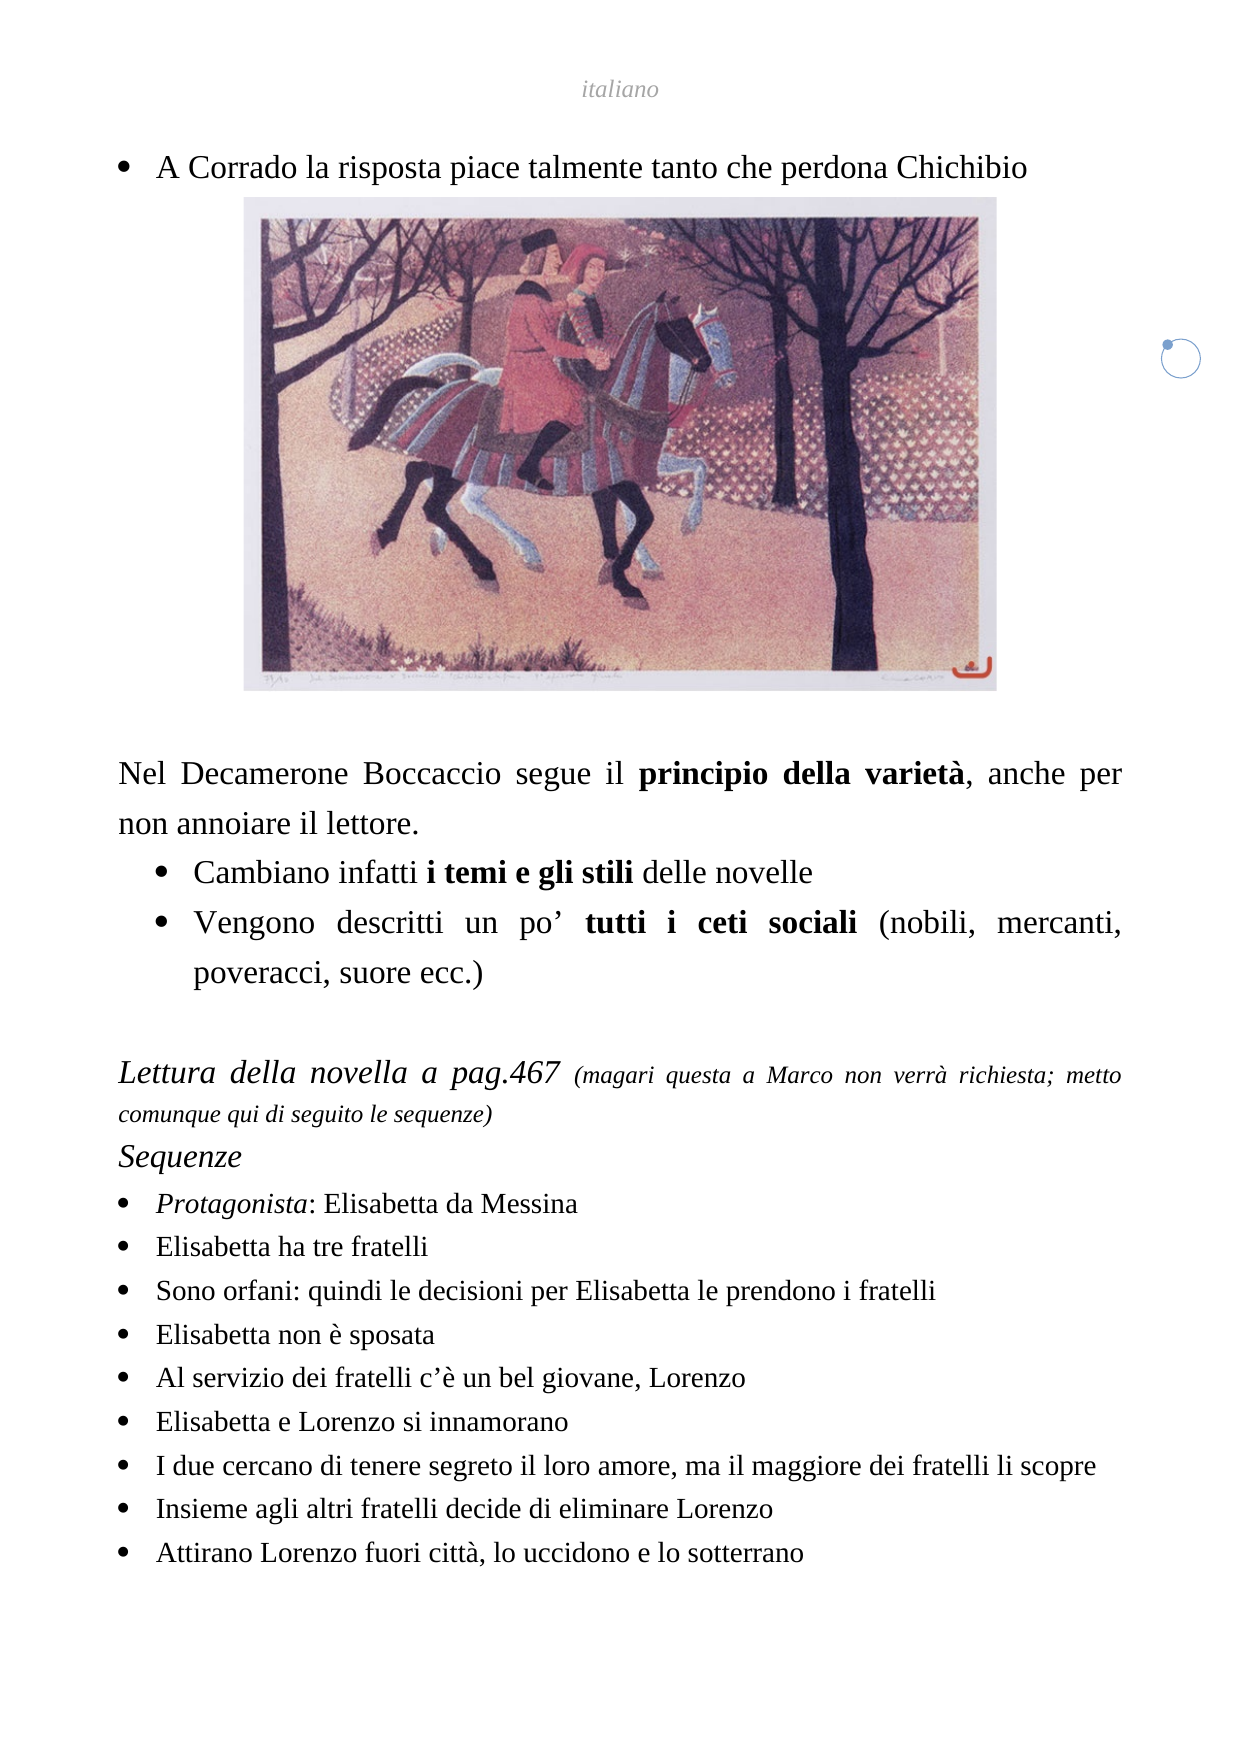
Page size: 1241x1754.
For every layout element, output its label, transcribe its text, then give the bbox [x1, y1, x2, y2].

list Elisabetta non è sposata [118, 1317, 1122, 1350]
list Vengono descritti un po’ tutti i ceti sociali (nobili, mercanti, poveracci, suore ecc.) [156, 902, 1122, 991]
list I due cercano di tenere segreto il loro amore, ma il maggiore dei fratelli li scopre [118, 1448, 1122, 1481]
picture [243, 197, 997, 692]
list Sono orfani: quindi le decisioni per Elisabetta le prendono i fratelli [118, 1273, 1122, 1307]
list Elisabetta ha tre fratelli [118, 1229, 1122, 1263]
list Elisabetta e Lorenzo si innamorano [118, 1404, 1122, 1438]
list Al servizio dei fratelli c’è un bel giovane, Lorenzo [118, 1360, 1122, 1394]
text Lettura della novella a pag.467 (magari questa a Marco non verrà richiesta; metto comunque qui di seguito le sequenze) [118, 1052, 1122, 1127]
list Attirano Lorenzo fuori città, lo uccidono e lo sotterrano [118, 1535, 1122, 1569]
list A Corrado la risposta piace talmente tanto che perdona Chichibio [118, 148, 1122, 186]
list Cambiano infatti i temi e gli stili delle novelle [156, 853, 1122, 891]
list Insieme agli altri fratelli decide di eliminare Lorenzo [118, 1491, 1122, 1525]
text Nel Decamerone Boccaccio segue il principio della varietà, anche per non annoiare il lettore. [118, 753, 1122, 841]
text Sequenze [118, 1136, 1122, 1174]
list Protagonista: Elisabetta da Messina [118, 1186, 1122, 1219]
